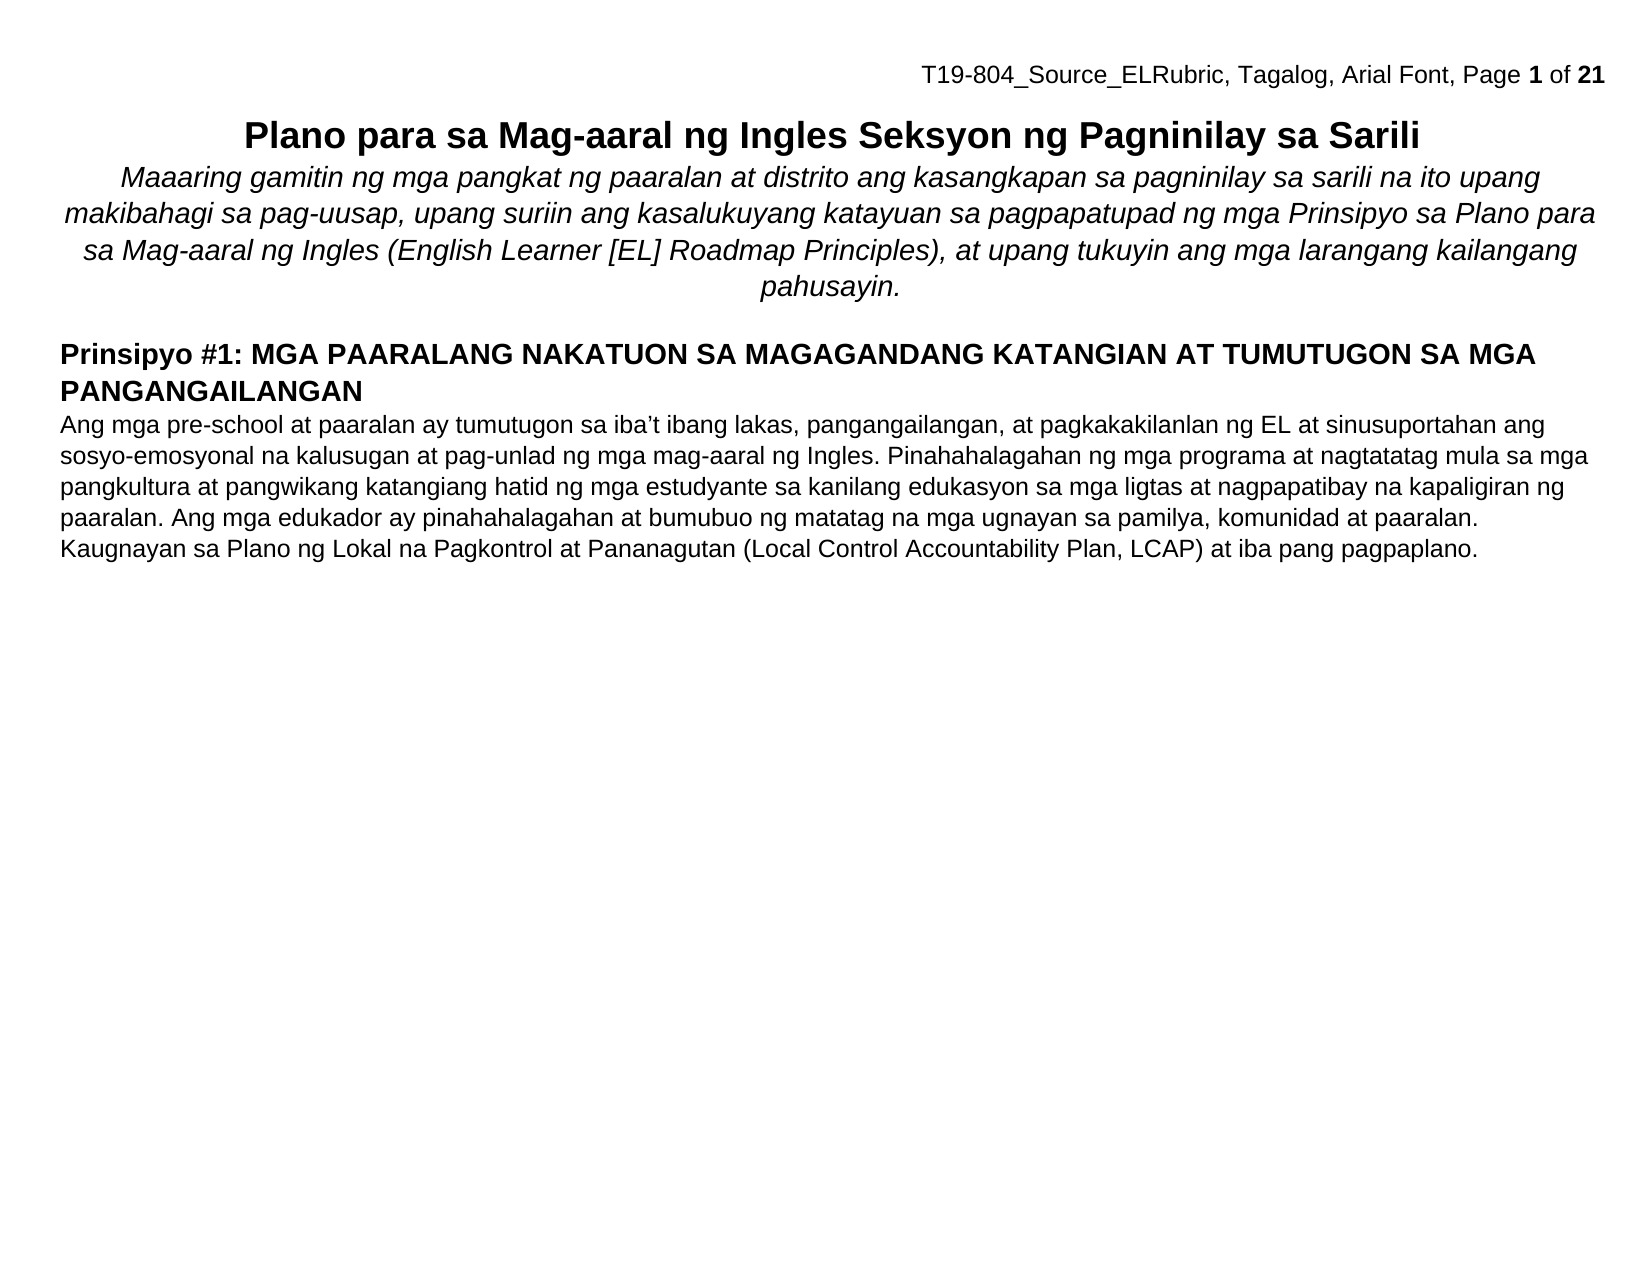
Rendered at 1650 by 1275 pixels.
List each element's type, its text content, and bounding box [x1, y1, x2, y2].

subtitle Plano para sa Mag-aaral ng Ingles Seksyon ng Pagninilay sa Sarili [60, 114, 1605, 157]
text T19-804_Source_ELRubric, Tagalog, Arial Font, Page 1 of 18 [60, 60, 1605, 89]
text Maaaring gamitin ng mga pangkat ng paaralan at distrito ang kasangkapan sa pagninilay sa sarili na ito upang makibahagi sa pag-uusap, upang suriin ang kasalukuyang katayuan sa pagpapatupad ng mga Prinsipyo sa Plano para sa Mag-aaral ng Ingles (English Learner [EL] Roadmap Principles), at upang tukuyin ang mga larangang kailangang pahusayin. [60, 160, 1605, 302]
subtitle Prinsipyo #1: MGA PAARALANG NAKATUON SA MAGAGANDANG KATANGIAN AT TUMUTUGON SA MGA PANGANGAILANGAN [60, 337, 1605, 407]
text Ang mga pre-school at paaralan ay tumutugon sa iba’t ibang lakas, pangangailangan, at pagkakakilanlan ng EL at sinusuportahan ang sosyo-emosyonal na kalusugan at pag-unlad ng mga mag-aaral ng Ingles. Pinahahalagahan ng mga programa at nagtatatag mula sa mga pangkultura at pangwikang katangiang hatid ng mga estudyante sa kanilang edukasyon sa mga ligtas at nagpapatibay na kapaligiran ng paaralan. Ang mga edukador ay pinahahalagahan at bumubuo ng matatag na mga ugnayan sa pamilya, komunidad at paaralan. Kaugnayan sa Plano ng Lokal na Pagkontrol at Pananagutan (Local Control Accountability Plan, LCAP) at iba pang pagpaplano. [60, 410, 1605, 563]
